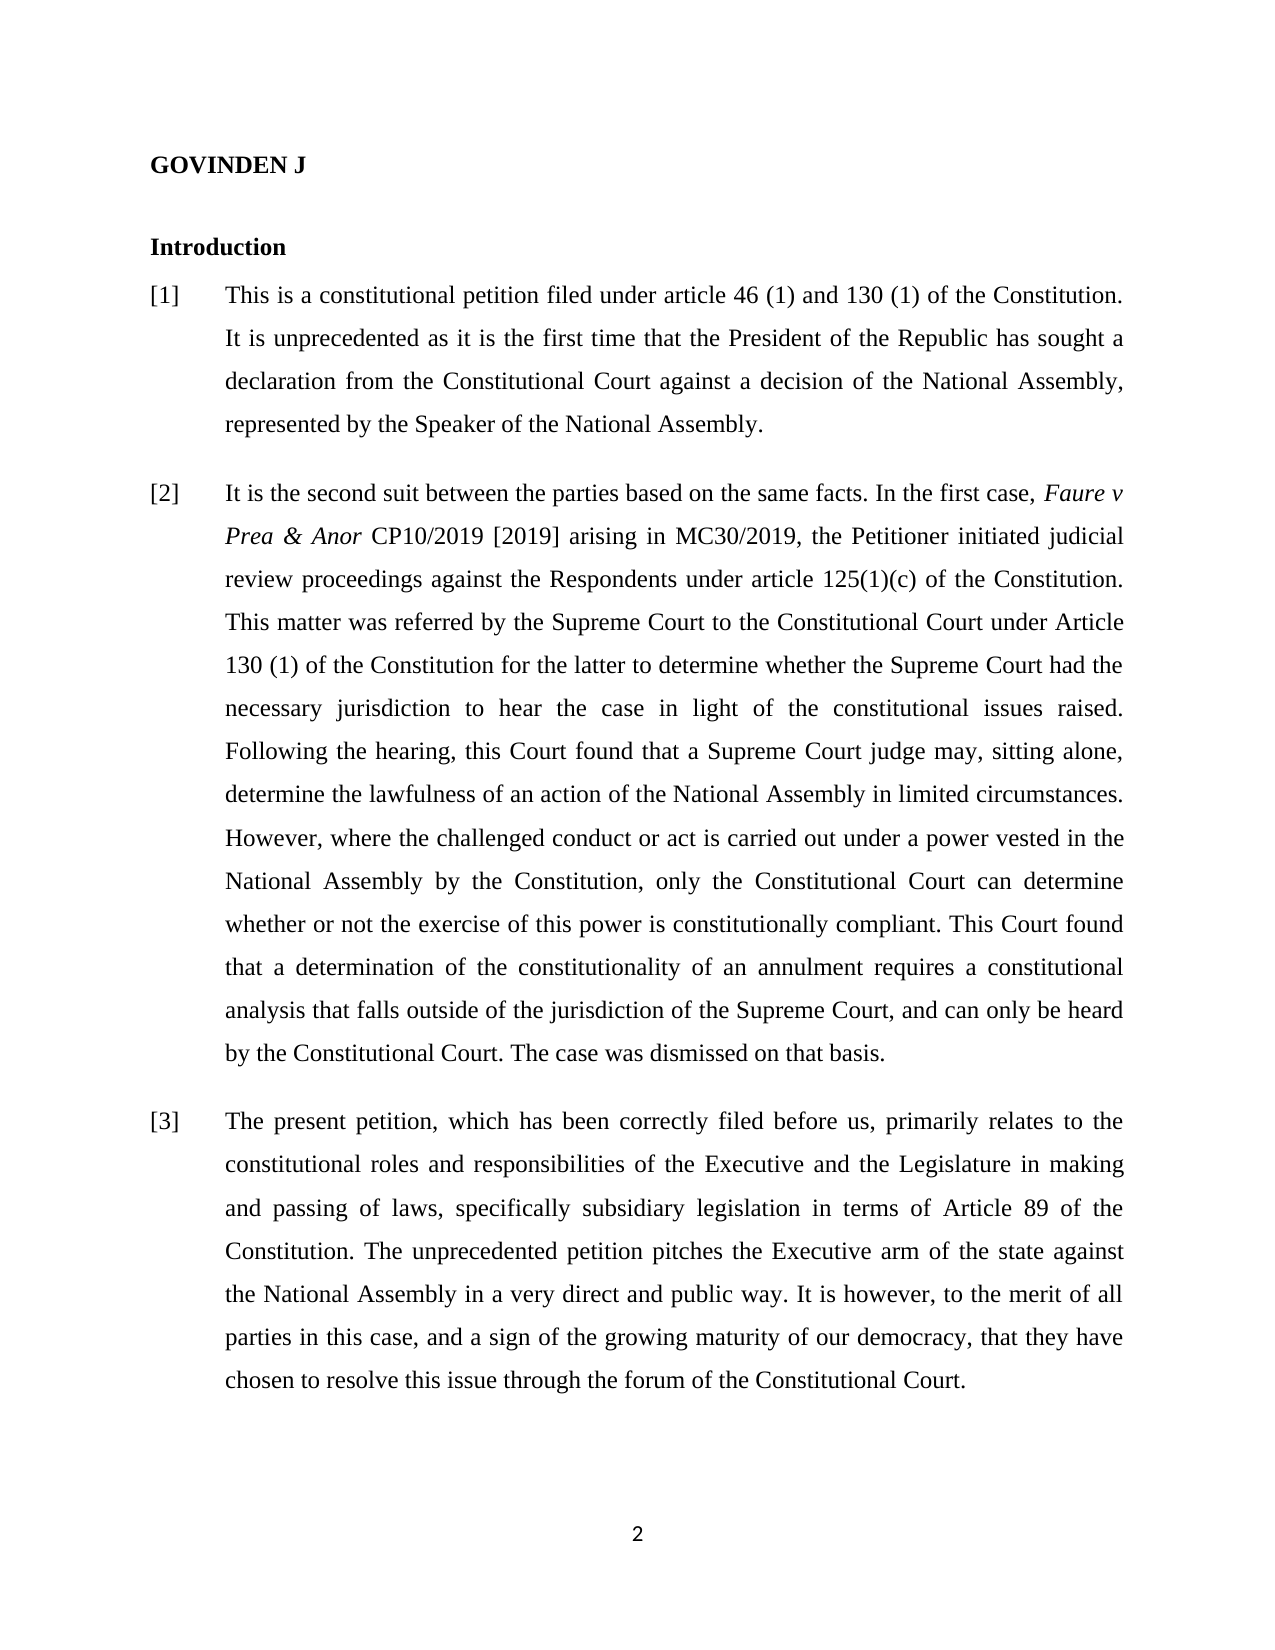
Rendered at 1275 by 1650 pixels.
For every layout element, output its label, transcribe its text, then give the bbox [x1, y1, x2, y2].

text It is the second suit between the parties based on the same facts. In the first case, Faure v Prea & Anor CP10/2019 [2019] arising in MC30/2019, the Petitioner initiated judicial review proceedings against the Respondents under article 125(1)(c) of the Constitution. This matter was referred by the Supreme Court to the Constitutional Court under Article 130 (1) of the Constitution for the latter to determine whether the Supreme Court had the necessary jurisdiction to hear the case in light of the constitutional issues raised. Following the hearing, this Court found that a Supreme Court judge may, sitting alone, determine the lawfulness of an action of the National Assembly in limited circumstances. However, where the challenged conduct or act is carried out under a power vested in the National Assembly by the Constitution, only the Constitutional Court can determine whether or not the exercise of this power is constitutionally compliant. This Court found that a determination of the constitutionality of an annulment requires a constitutional analysis that falls outside of the jurisdiction of the Supreme Court, and can only be heard by the Constitutional Court. The case was dismissed on that basis. [150, 478, 1125, 1067]
text This is a constitutional petition filed under article 46 (1) and 130 (1) of the Constitution. It is unprecedented as it is the first time that the President of the Republic has sought a declaration from the Constitutional Court against a decision of the National Assembly, represented by the Speaker of the National Assembly. [150, 280, 1125, 438]
text The present petition, which has been correctly filed before us, primarily relates to the constitutional roles and responsibilities of the Executive and the Legislature in making and passing of laws, specifically subsidiary legislation in terms of Article 89 of the Constitution. The unprecedented petition pitches the Executive arm of the state against the National Assembly in a very direct and public way. It is however, to the merit of all parties in this case, and a sign of the growing maturity of our democracy, that they have chosen to resolve this issue through the forum of the Constitutional Court. [150, 1106, 1125, 1394]
subtitle Introduction [150, 232, 1125, 261]
list GOVINDEN J [150, 150, 1125, 179]
